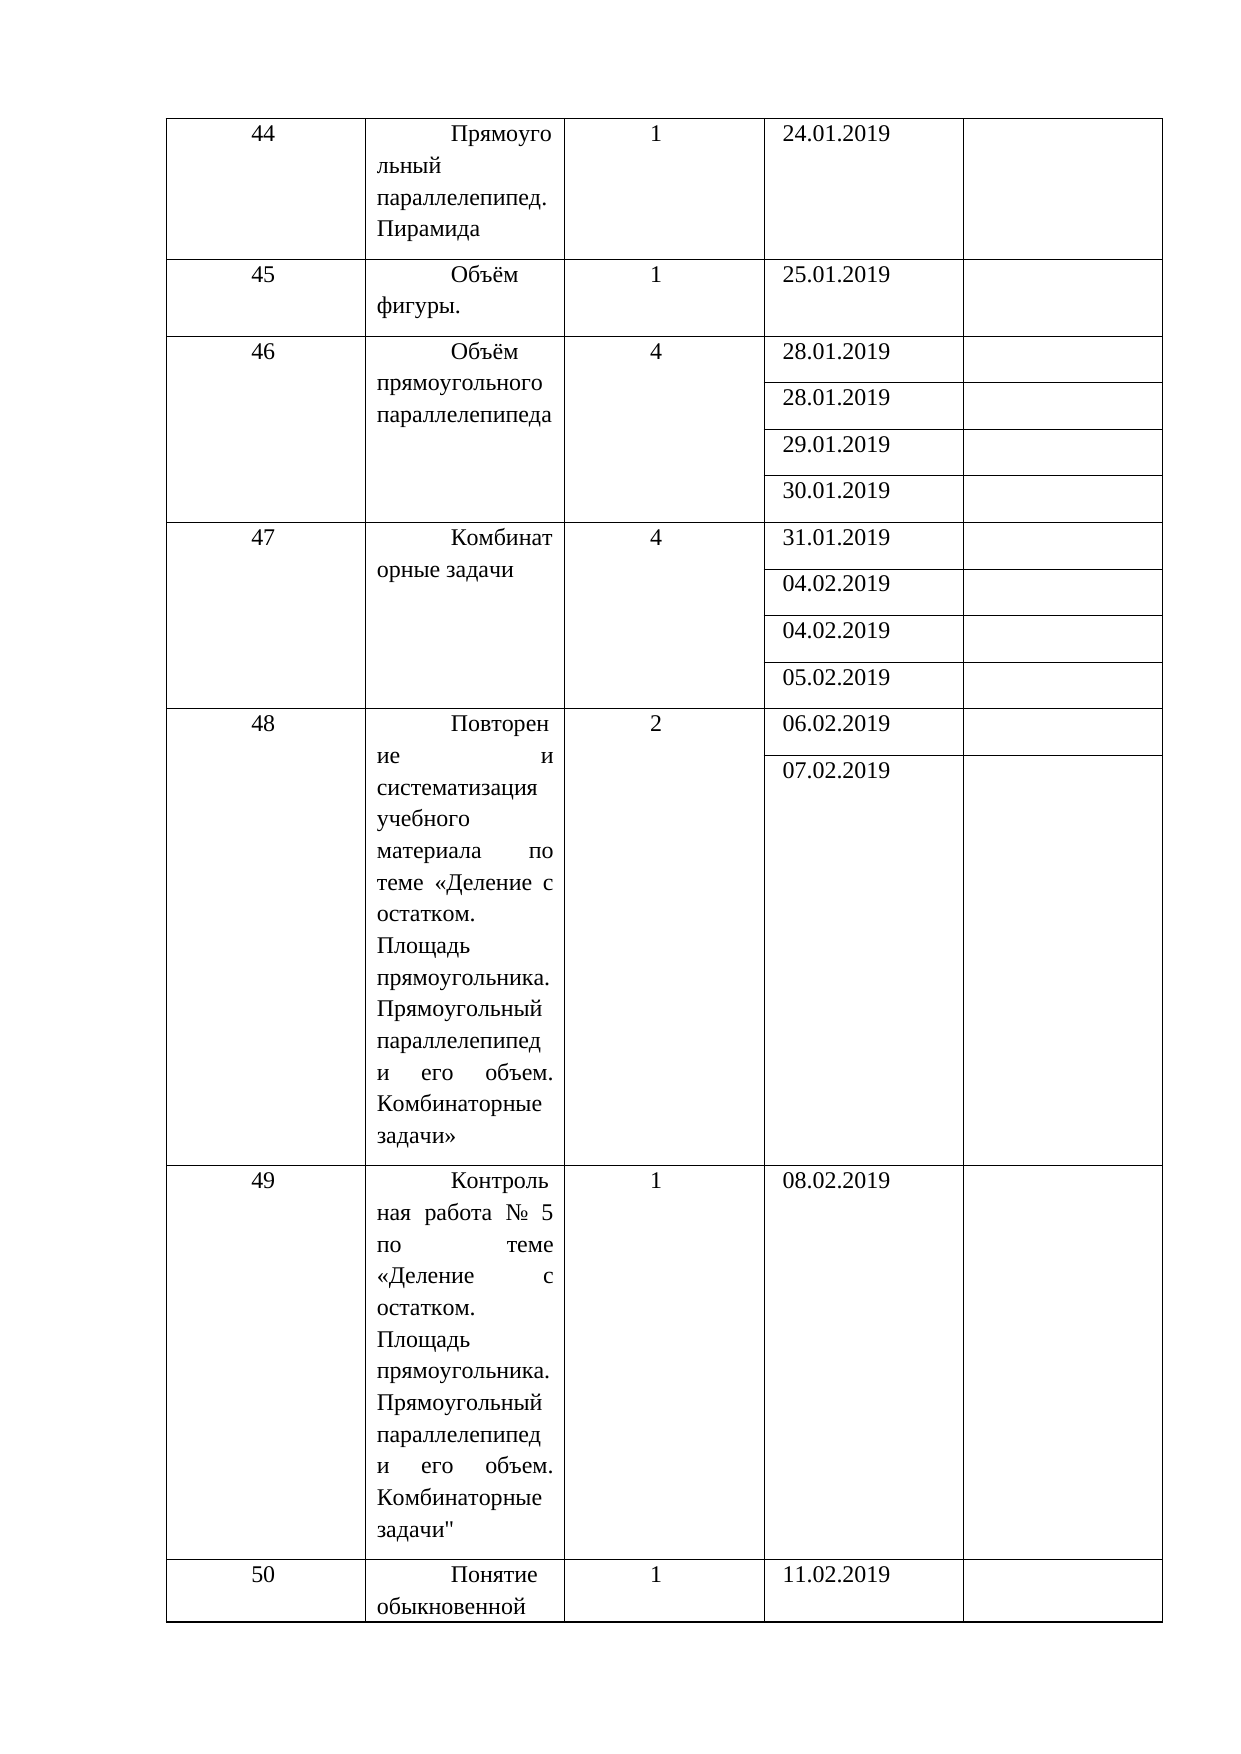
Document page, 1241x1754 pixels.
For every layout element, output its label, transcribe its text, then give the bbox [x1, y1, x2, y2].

table_cell 24.01.2019 [765, 119, 963, 258]
table_cell [964, 1166, 1162, 1559]
table_cell 44 [167, 119, 365, 258]
table_cell [964, 260, 1162, 336]
table_cell 08.02.2019 [765, 1166, 963, 1559]
table_cell 29.01.2019 [765, 430, 963, 475]
table_cell 46 [167, 337, 365, 522]
table_cell 30.01.2019 [765, 476, 963, 522]
table_cell 04.02.2019 [765, 570, 963, 615]
table_cell 1 [565, 1560, 764, 1621]
table_cell Комбинаторные задачи [366, 523, 564, 708]
table_cell 50 [167, 1560, 365, 1621]
table_cell 06.02.2019 [765, 709, 963, 755]
table_cell 1 [565, 119, 764, 258]
table_cell 2 [565, 709, 764, 1165]
table_cell 1 [565, 260, 764, 336]
table_cell 1 [565, 1166, 764, 1559]
table_cell [964, 476, 1162, 522]
table_cell 4 [565, 523, 764, 708]
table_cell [366, 1560, 564, 1621]
table_cell 11.02.2019 [765, 1560, 963, 1621]
table_cell [964, 119, 1162, 258]
table_cell [964, 523, 1162, 568]
table_cell 25.01.2019 [765, 260, 963, 336]
table_cell Повторение и систематизация учебного материала по теме «Деление с остатком. Площадь прямоугольника. Прямоугольный параллелепипед и его объем. Комбинаторные задачи» [366, 709, 564, 1165]
table_cell 05.02.2019 [765, 663, 963, 708]
table_cell 4 [565, 337, 764, 522]
table_cell 28.01.2019 [765, 337, 963, 382]
table_cell [964, 756, 1162, 1165]
table_cell Контрольная работа № 5 по теме «Деление с остатком. Площадь прямоугольника. Прямоугольный параллелепипед и его объем. Комбинаторные задачи" [366, 1166, 564, 1559]
table_cell Объём фигуры. [366, 260, 564, 336]
table_cell 48 [167, 709, 365, 1165]
table_cell 07.02.2019 [765, 756, 963, 1165]
table_cell [964, 1560, 1162, 1621]
table_cell [964, 616, 1162, 662]
table_cell [964, 383, 1162, 429]
table_cell [964, 570, 1162, 615]
table_cell 49 [167, 1166, 365, 1559]
table_cell 45 [167, 260, 365, 336]
table_cell 04.02.2019 [765, 616, 963, 662]
table_cell Прямоугольный параллелепипед. Пирамида [366, 119, 564, 258]
table_cell 31.01.2019 [765, 523, 963, 568]
table_cell [964, 709, 1162, 755]
table_cell [964, 663, 1162, 708]
table_cell [964, 337, 1162, 382]
table_cell 28.01.2019 [765, 383, 963, 429]
table_cell 47 [167, 523, 365, 708]
table_cell Объём прямоугольного параллелепипеда [366, 337, 564, 522]
table_cell [964, 430, 1162, 475]
